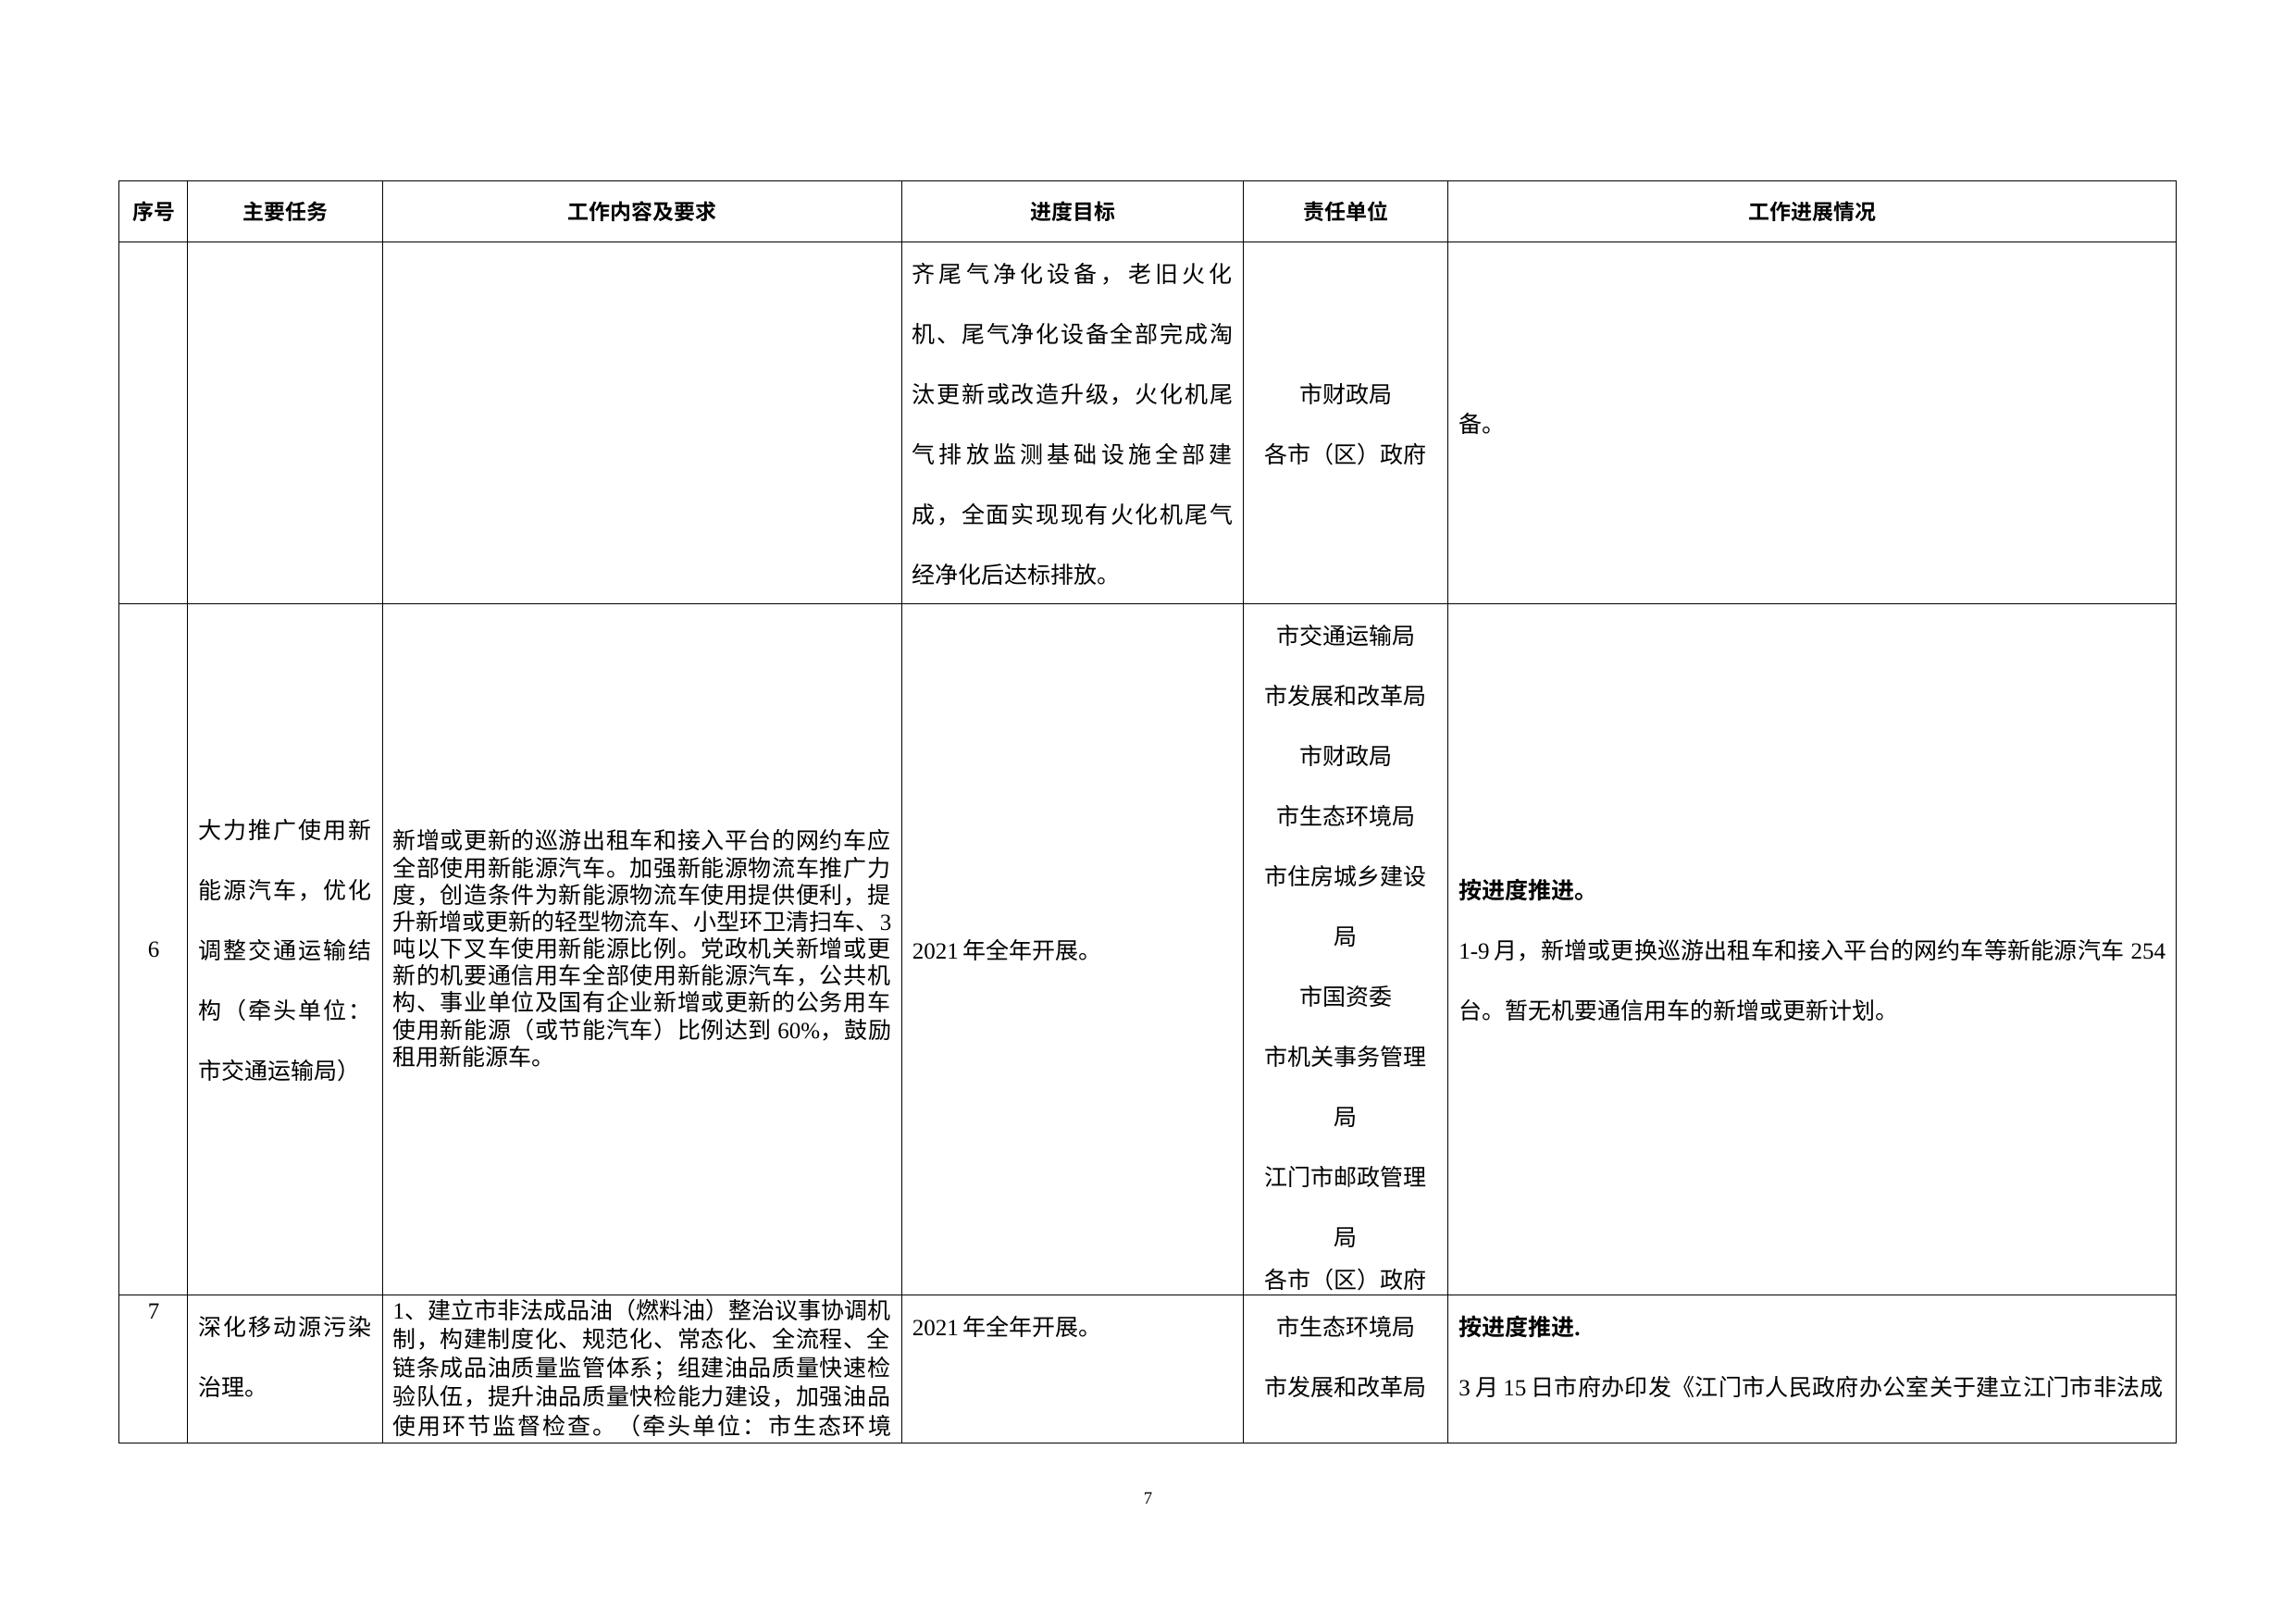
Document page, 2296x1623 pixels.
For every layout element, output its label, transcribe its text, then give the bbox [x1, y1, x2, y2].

table_cell 大力推广使用新能源汽车，优化调整交通运输结构（牵头单位：市交通运输局） [188, 604, 382, 1295]
table_header 工作进展情况 [1448, 181, 2176, 242]
table_cell 2021年全年开展。 [902, 1295, 1243, 1442]
table_cell 按进度推进。 目前，全市各殡仪馆现有火化机全部按照1：l比例配齐尾气净化设备。 [1448, 242, 2176, 603]
table_cell 市交通运输局 市发展和改革局 市财政局 市生态环境局 市住房城乡建设局 市国资委 市机关事务管理局 江门市邮政管理局 各市（区）政府 [1244, 604, 1447, 1295]
table_cell 按进度推进。 1-9月，新增或更换巡游出租车和接入平台的网约车等新能源汽车254台。暂无机要通信用车的新增或更新计划。 [1448, 604, 2176, 1295]
table_header 工作内容及要求 [383, 181, 901, 242]
table_cell 深化移动源污染治理。 [188, 1295, 382, 1442]
table_header 主要任务 [188, 181, 382, 242]
table_cell 6 [119, 604, 187, 1295]
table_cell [1448, 1295, 2176, 1442]
table_header 序号 [119, 181, 187, 242]
table_cell 7 [119, 1295, 187, 1442]
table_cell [383, 1295, 901, 1442]
table_cell 2021年全年开展。 [902, 604, 1243, 1295]
table_header 责任单位 [1244, 181, 1447, 242]
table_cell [1244, 1295, 1447, 1442]
table_cell 市民政局 市生态环境局 市财政局 各市（区）政府 [1244, 242, 1447, 603]
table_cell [902, 242, 1243, 603]
table_cell 新增或更新的巡游出租车和接入平台的网约车应全部使用新能源汽车。加强新能源物流车推广力度，创造条件为新能源物流车使用提供便利，提升新增或更新的轻型物流车、小型环卫清扫车、3吨以下叉车使用新能源比例。党政机关新增或更新的机要通信用车全部使用新能源汽车，公共机构、事业单位及国有企业新增或更新的公务用车使用新能源（或节能汽车）比例达到60%，鼓励租用新能源车。 [383, 604, 901, 1295]
table_header 进度目标 [902, 181, 1243, 242]
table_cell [383, 242, 901, 603]
